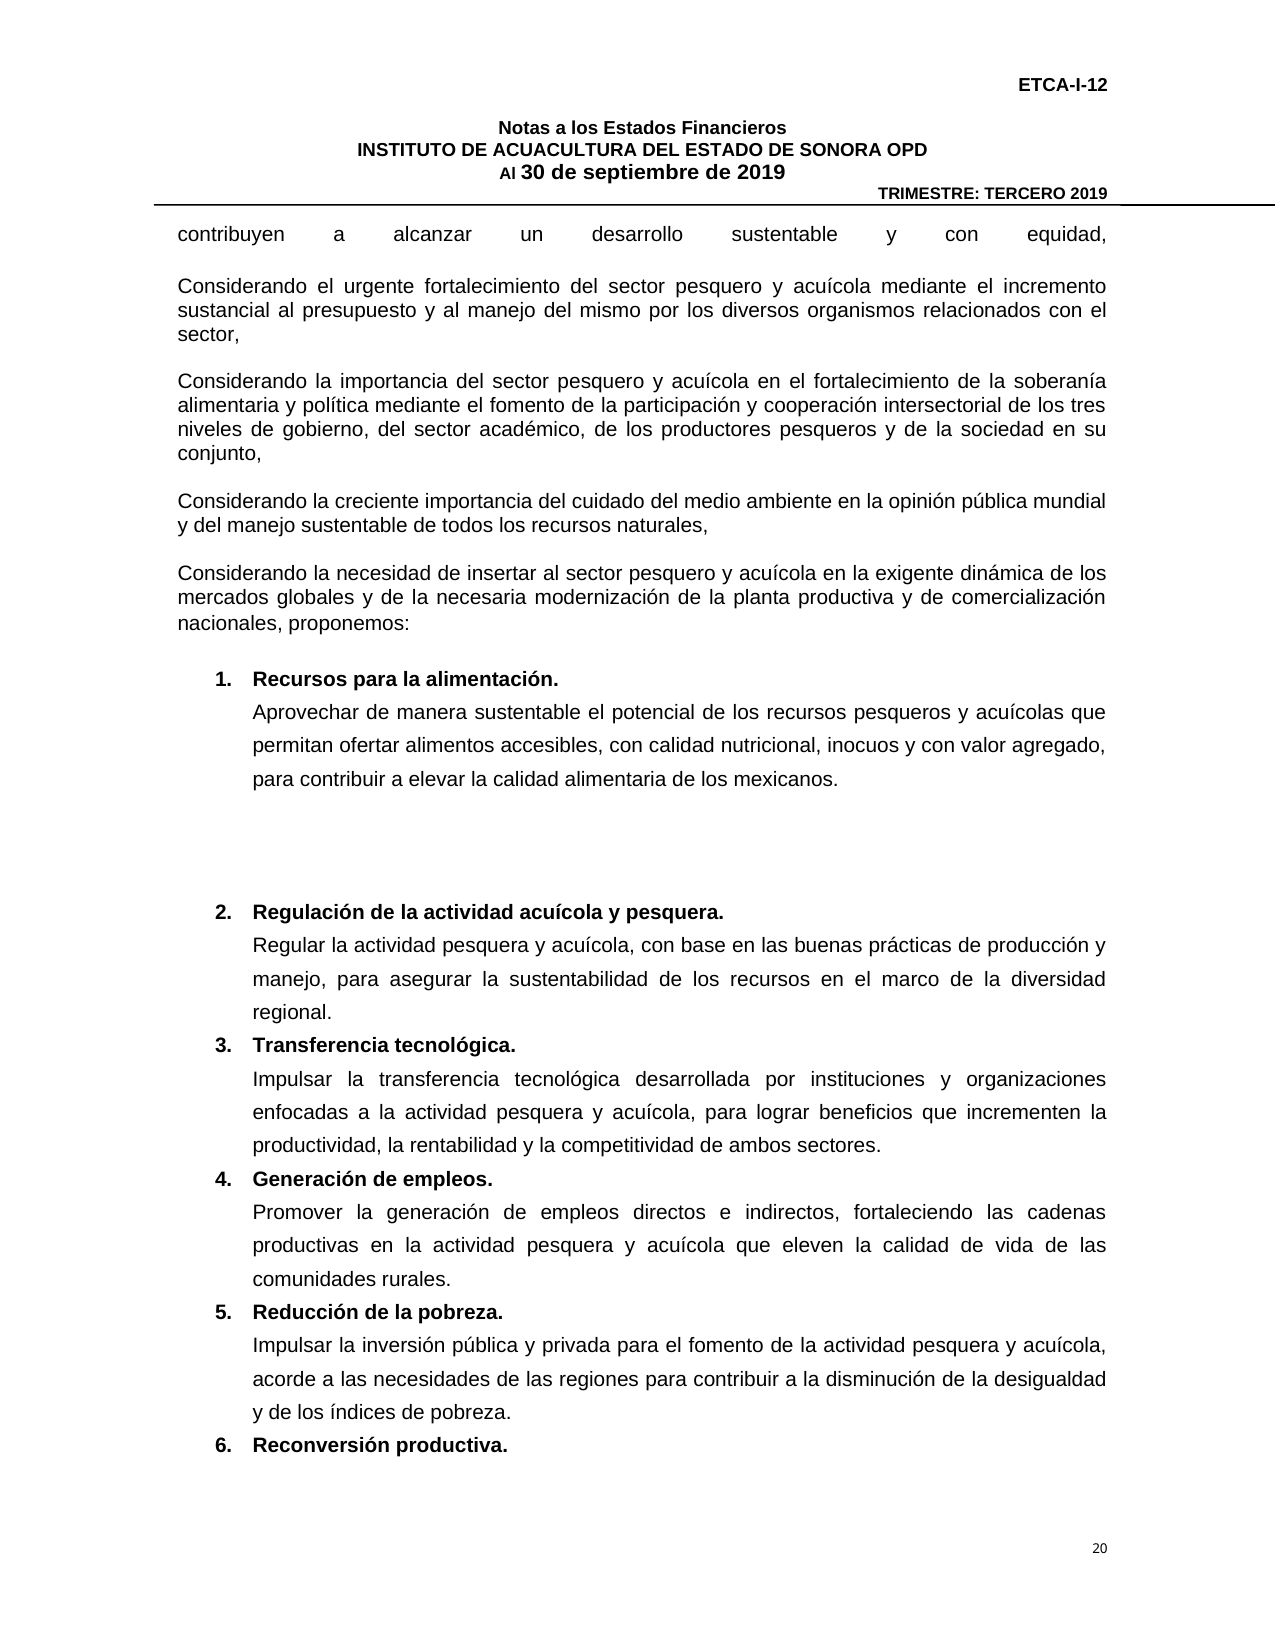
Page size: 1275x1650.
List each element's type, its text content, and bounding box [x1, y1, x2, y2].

list Regular la actividad pesquera y acuícola, con base en las buenas prácticas de producción y manejo, para asegurar la sustentabilidad de los recursos en el marco de la diversidad regional. [252, 926, 1107, 1026]
text Considerando el urgente fortalecimiento del sector pesquero y acuícola mediante el incremento sustancial al presupuesto y al manejo del mismo por los diversos organismos relacionados con el sector, [177, 273, 1107, 345]
list Transferencia tecnológica. [215, 1026, 1107, 1059]
text Considerando la creciente importancia del cuidado del medio ambiente en la opinión pública mundial y del manejo sustentable de todos los recursos naturales, [177, 489, 1107, 537]
list Recursos para la alimentación. [215, 659, 1107, 693]
text Considerando la necesidad de insertar al sector pesquero y acuícola en la exigente dinámica de los mercados globales y de la necesaria modernización de la planta productiva y de comercialización nacionales, proponemos: [177, 561, 1107, 635]
text Considerando la importancia del sector pesquero y acuícola en el fortalecimiento de la soberanía alimentaria y política mediante el fomento de la participación y cooperación intersectorial de los tres niveles de gobierno, del sector académico, de los productores pesqueros y de la sociedad en su conjunto, [177, 369, 1107, 465]
list Aprovechar de manera sustentable el potencial de los recursos pesqueros y acuícolas que permitan ofertar alimentos accesibles, con calidad nutricional, inocuos y con valor agregado, para contribuir a elevar la calidad alimentaria de los mexicanos. [252, 693, 1107, 793]
list Reducción de la pobreza. [215, 1293, 1107, 1326]
list Reconversión productiva. [215, 1426, 1107, 1459]
list Impulsar la inversión pública y privada para el fomento de la actividad pesquera y acuícola, acorde a las necesidades de las regiones para contribuir a la disminución de la desigualdad y de los índices de pobreza. [252, 1326, 1107, 1426]
list Impulsar la transferencia tecnológica desarrollada por instituciones y organizaciones enfocadas a la actividad pesquera y acuícola, para lograr beneficios que incrementen la productividad, la rentabilidad y la competitividad de ambos sectores. [252, 1059, 1107, 1159]
list Regulación de la actividad acuícola y pesquera. [215, 893, 1107, 926]
list Generación de empleos. [215, 1159, 1107, 1193]
list Promover la generación de empleos directos e indirectos, fortaleciendo las cadenas productivas en la actividad pesquera y acuícola que eleven la calidad de vida de las comunidades rurales. [252, 1193, 1107, 1293]
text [177, 222, 1107, 273]
